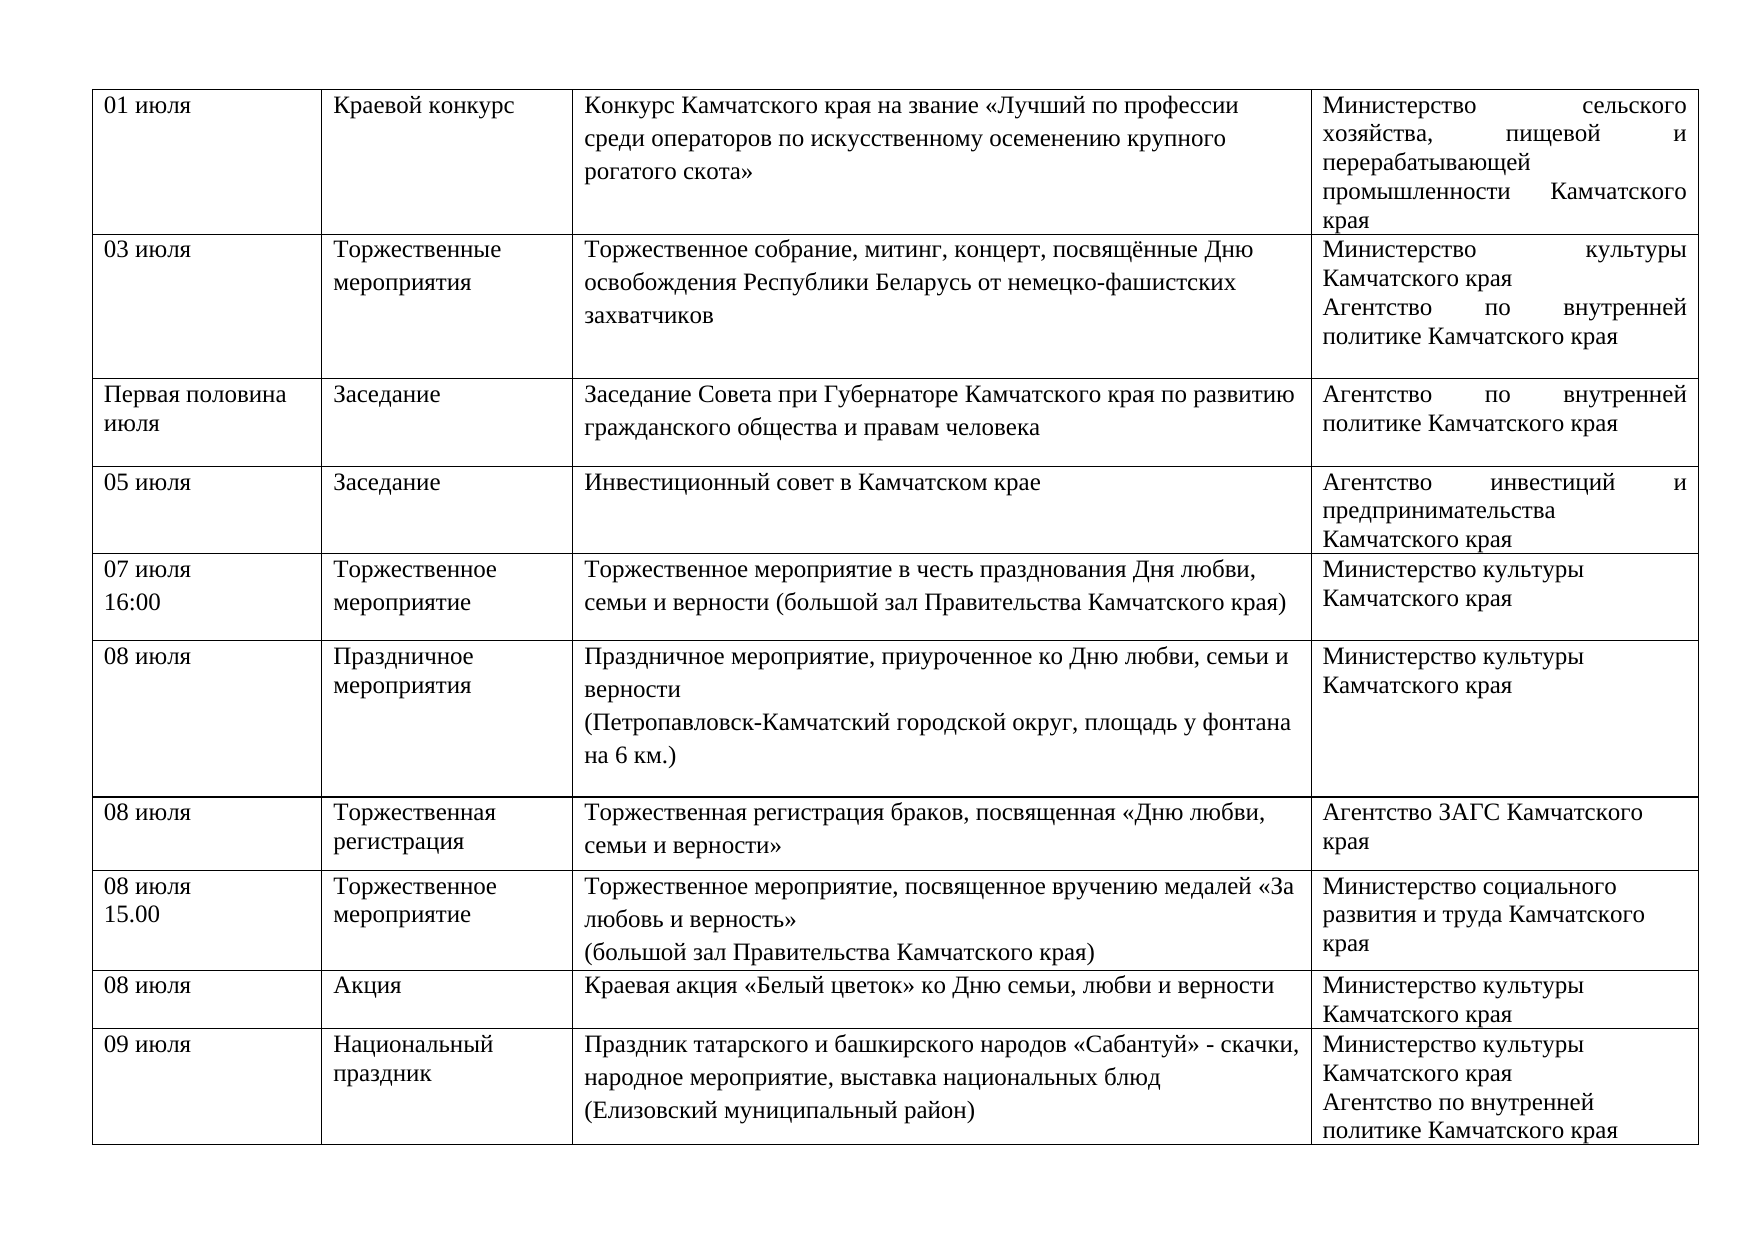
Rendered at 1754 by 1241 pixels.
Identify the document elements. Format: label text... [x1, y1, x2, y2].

table_cell Агентство ЗАГС Камчатского края [1312, 798, 1698, 870]
table_cell Краевая акция «Белый цветок» ко Дню семьи, любви и верности [573, 971, 1311, 1028]
table_cell Торжественное мероприятие [322, 871, 572, 969]
table_cell Праздничное мероприятие, приуроченное ко Дню любви, семьи и верности (Петропавловск-Камчатский городской округ, площадь у фонтана на 6 км.) [573, 641, 1311, 796]
table_cell Торжественная регистрация [322, 798, 572, 870]
table_cell Торжественное мероприятие [322, 554, 572, 640]
table_cell Министерство сельского хозяйства, пищевой и перерабатывающей промышленности Камчатского края [1312, 90, 1698, 233]
table_cell Министерство культуры Камчатского края Агентство по внутренней политике Камчатского края [1312, 1029, 1698, 1144]
table_cell Министерство культуры Камчатского края [1312, 641, 1698, 796]
table_cell 08 июля [93, 971, 321, 1028]
table_cell Первая половина июля [93, 379, 321, 466]
table_cell 07 июля 16:00 [93, 554, 321, 640]
table_cell Министерство социального развития и труда Камчатского края [1312, 871, 1698, 969]
table_cell Заседание Совета при Губернаторе Камчатского края по развитию гражданского общества и правам человека [573, 379, 1311, 466]
table_cell Заседание [322, 467, 572, 553]
table_cell Заседание [322, 379, 572, 466]
table_cell Министерство культуры Камчатского края [1312, 971, 1698, 1028]
table_cell Конкурс Камчатского края на звание «Лучший по профессии среди операторов по искусственному осеменению крупного рогатого скота» [573, 90, 1311, 233]
table_cell Акция [322, 971, 572, 1028]
table_cell Праздничное мероприятия [322, 641, 572, 796]
table_cell Министерство культуры Камчатского края Агентство по внутренней политике Камчатского края [1312, 235, 1698, 378]
table_cell Торжественные мероприятия [322, 235, 572, 378]
table_cell Краевой конкурс [322, 90, 572, 233]
table_cell 03 июля [93, 235, 321, 378]
table_cell 01 июля [93, 90, 321, 233]
table_cell 08 июля [93, 798, 321, 870]
table_cell Торжественное мероприятие, посвященное вручению медалей «За любовь и верность» (большой зал Правительства Камчатского края) [573, 871, 1311, 969]
table_cell Агентство по внутренней политике Камчатского края [1312, 379, 1698, 466]
table_cell 05 июля [93, 467, 321, 553]
table_cell 08 июля 15.00 [93, 871, 321, 969]
table_cell 08 июля [93, 641, 321, 796]
table_cell Инвестиционный совет в Камчатском крае [573, 467, 1311, 553]
table_cell Агентство инвестиций и предпринимательства Камчатского края [1312, 467, 1698, 553]
table_cell Торжественное собрание, митинг, концерт, посвящённые Дню освобождения Республики Беларусь от немецко-фашистских захватчиков [573, 235, 1311, 378]
table_cell 09 июля [93, 1029, 321, 1144]
table_cell Национальный праздник [322, 1029, 572, 1144]
table_cell Праздник татарского и башкирского народов «Сабантуй» - скачки, народное мероприятие, выставка национальных блюд (Елизовский муниципальный район) [573, 1029, 1311, 1144]
table_cell Министерство культуры Камчатского края [1312, 554, 1698, 640]
table_cell Торжественная регистрация браков, посвященная «Дню любви, семьи и верности» [573, 798, 1311, 870]
table_cell Торжественное мероприятие в честь празднования Дня любви, семьи и верности (большой зал Правительства Камчатского края) [573, 554, 1311, 640]
